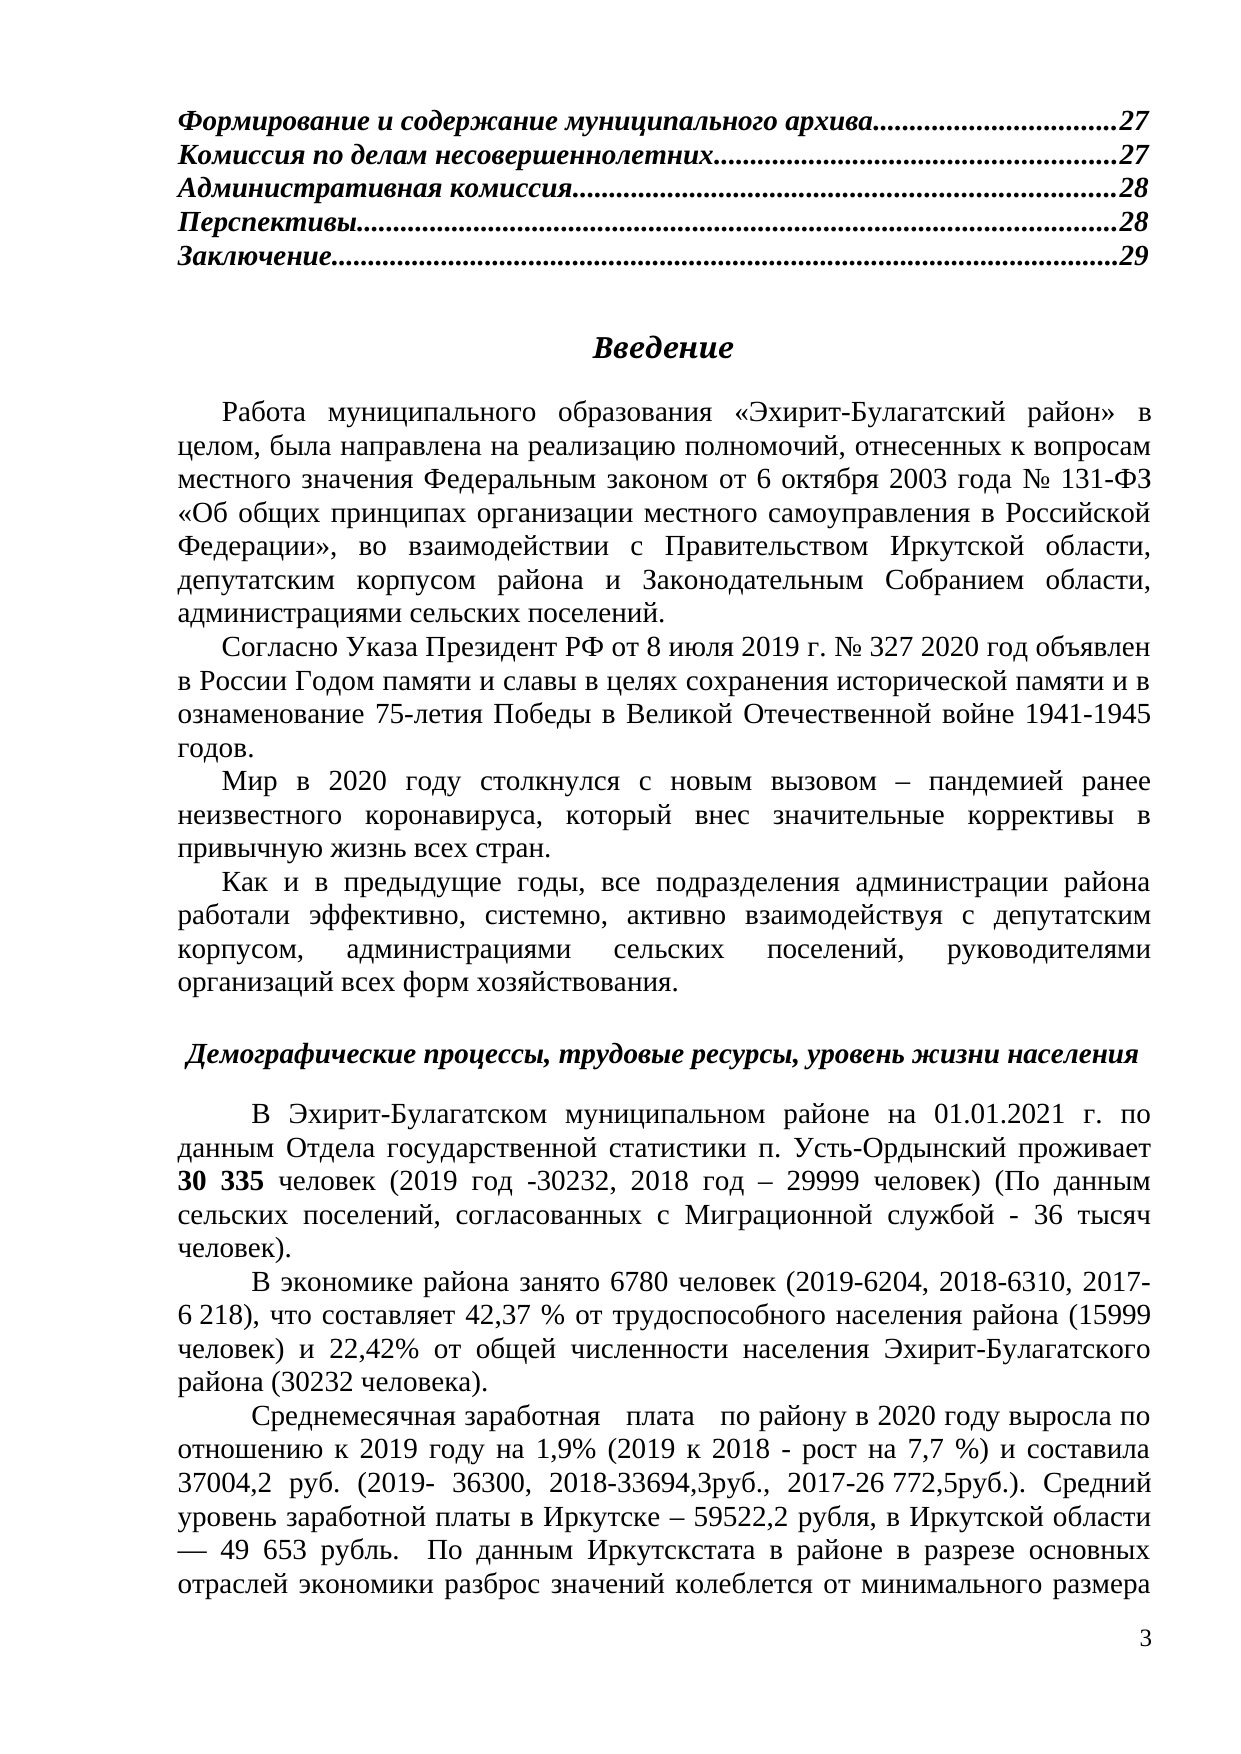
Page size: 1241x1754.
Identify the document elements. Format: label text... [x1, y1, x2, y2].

text Как и в предыдущие годы, все подразделения администрации района работали эффективно, системно, активно взаимодействуя с депутатским корпусом, администрациями сельских поселений, руководителями организаций всех форм хозяйствования. [177, 864, 1152, 998]
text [177, 1398, 1152, 1599]
subtitle Демографические процессы, трудовые ресурсы, уровень жизни населения [177, 1036, 1152, 1070]
subtitle Введение [177, 333, 1152, 366]
text В экономике района занято 6780 человек (2019-6204, 2018-6310, 2017- 6 218), что составляет 42,37 % от трудоспособного населения района (15999 человек) и 22,42% от общей численности населения Эхирит-Булагатского района (30232 человека). [177, 1264, 1152, 1398]
text Работа муниципального образования «Эхирит-Булагатский район» в целом, была направлена на реализацию полномочий, отнесенных к вопросам местного значения Федеральным законом от 6 октября 2003 года № 131-ФЗ «Об общих принципах организации местного самоуправления в Российской Федерации», во взаимодействии с Правительством Иркутской области, депутатским корпусом района и Законодательным Собранием области, администрациями сельских поселений. [177, 394, 1152, 629]
text Согласно Указа Президент РФ от 8 июля 2019 г. № 327 2020 год объявлен в России Годом памяти и славы в целях сохранения исторической памяти и в ознаменование 75-летия Победы в Великой Отечественной войне 1941-1945 годов. [177, 629, 1152, 763]
text Мир в 2020 году столкнулся с новым вызовом – пандемией ранее неизвестного коронавируса, который внес значительные коррективы в привычную жизнь всех стран. [177, 763, 1152, 864]
text В Эхирит-Булагатском муниципальном районе на 01.01.2021 г. по данным Отдела государственной статистики п. Усть-Ордынский проживает 30 335 человек (2019 год -30232, 2018 год – 29999 человек) (По данным сельских поселений, согласованных с Миграционной службой - 36 тысяч человек). [177, 1096, 1152, 1264]
